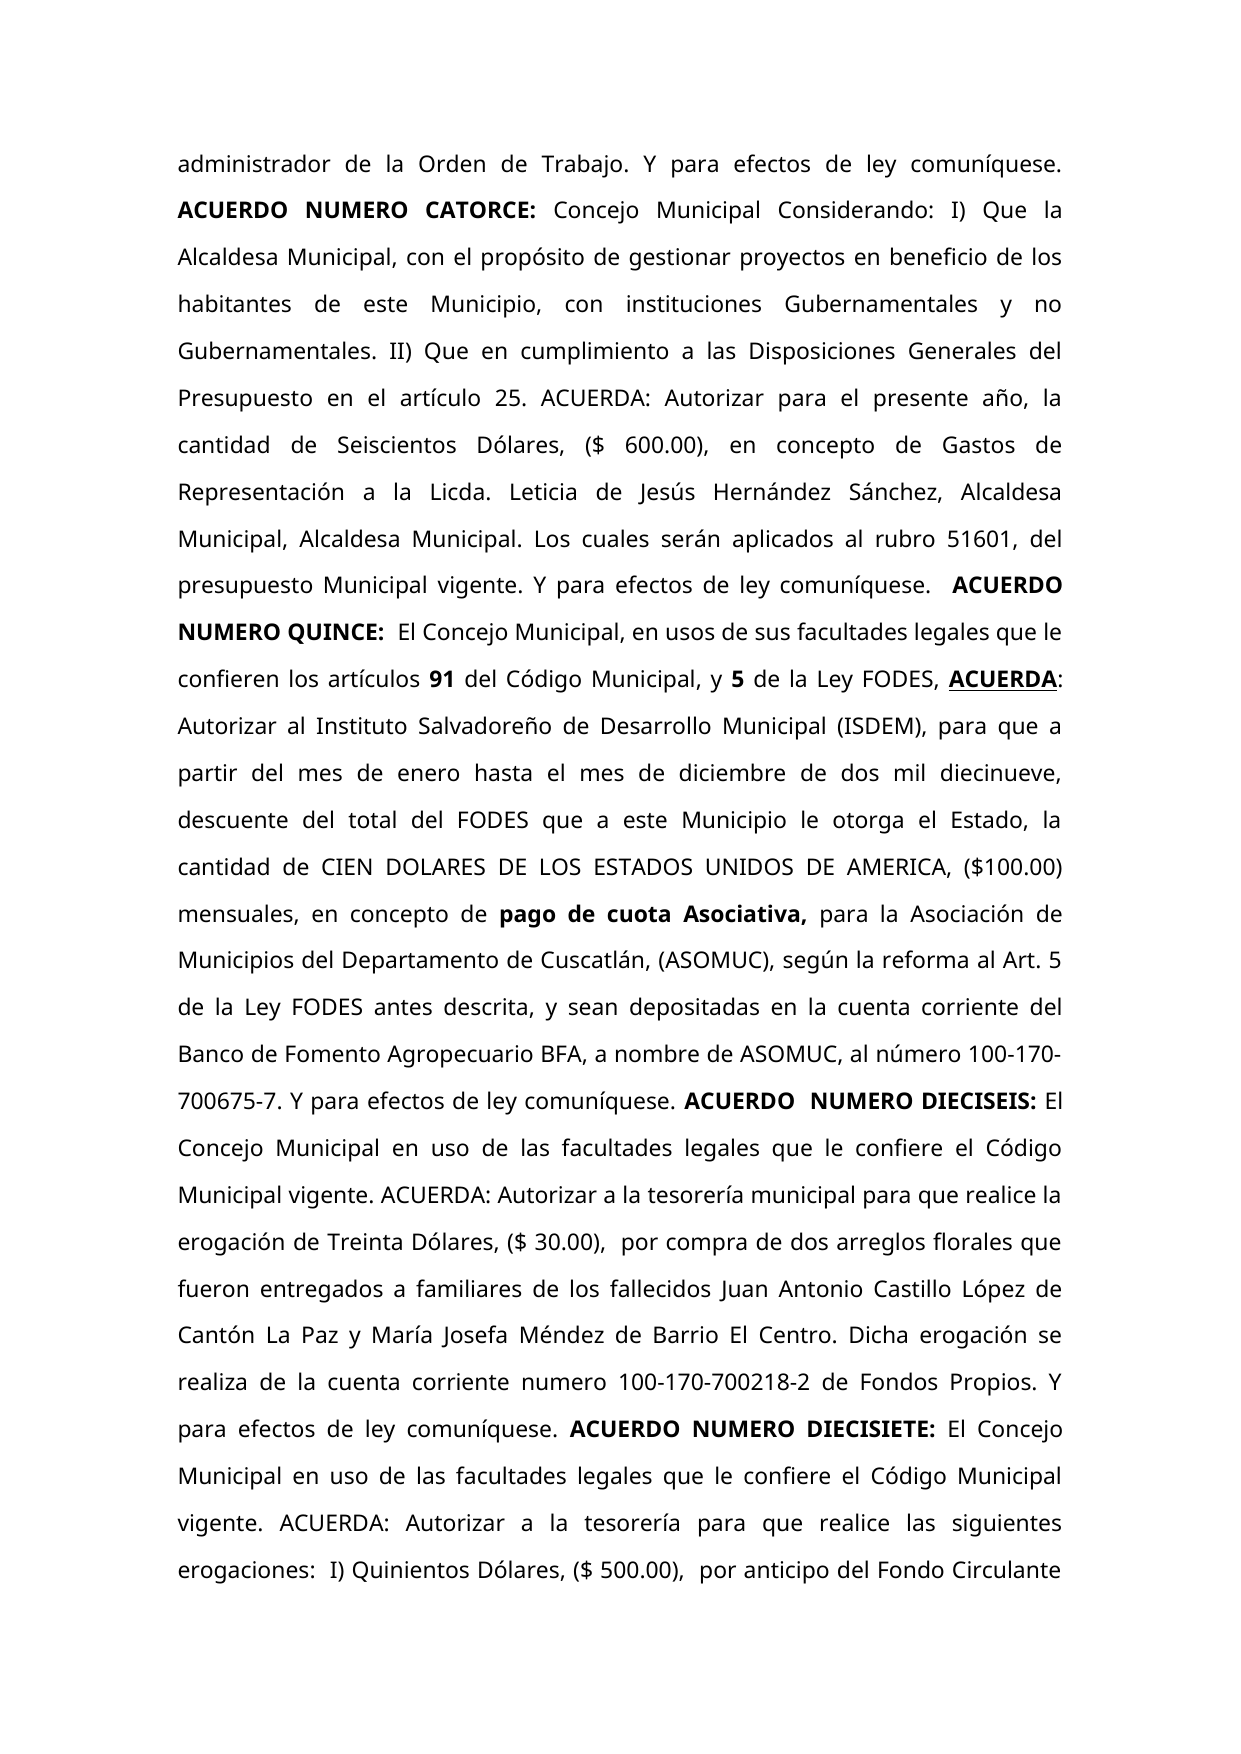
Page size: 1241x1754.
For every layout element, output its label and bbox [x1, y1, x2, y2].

text [177, 148, 1063, 1585]
